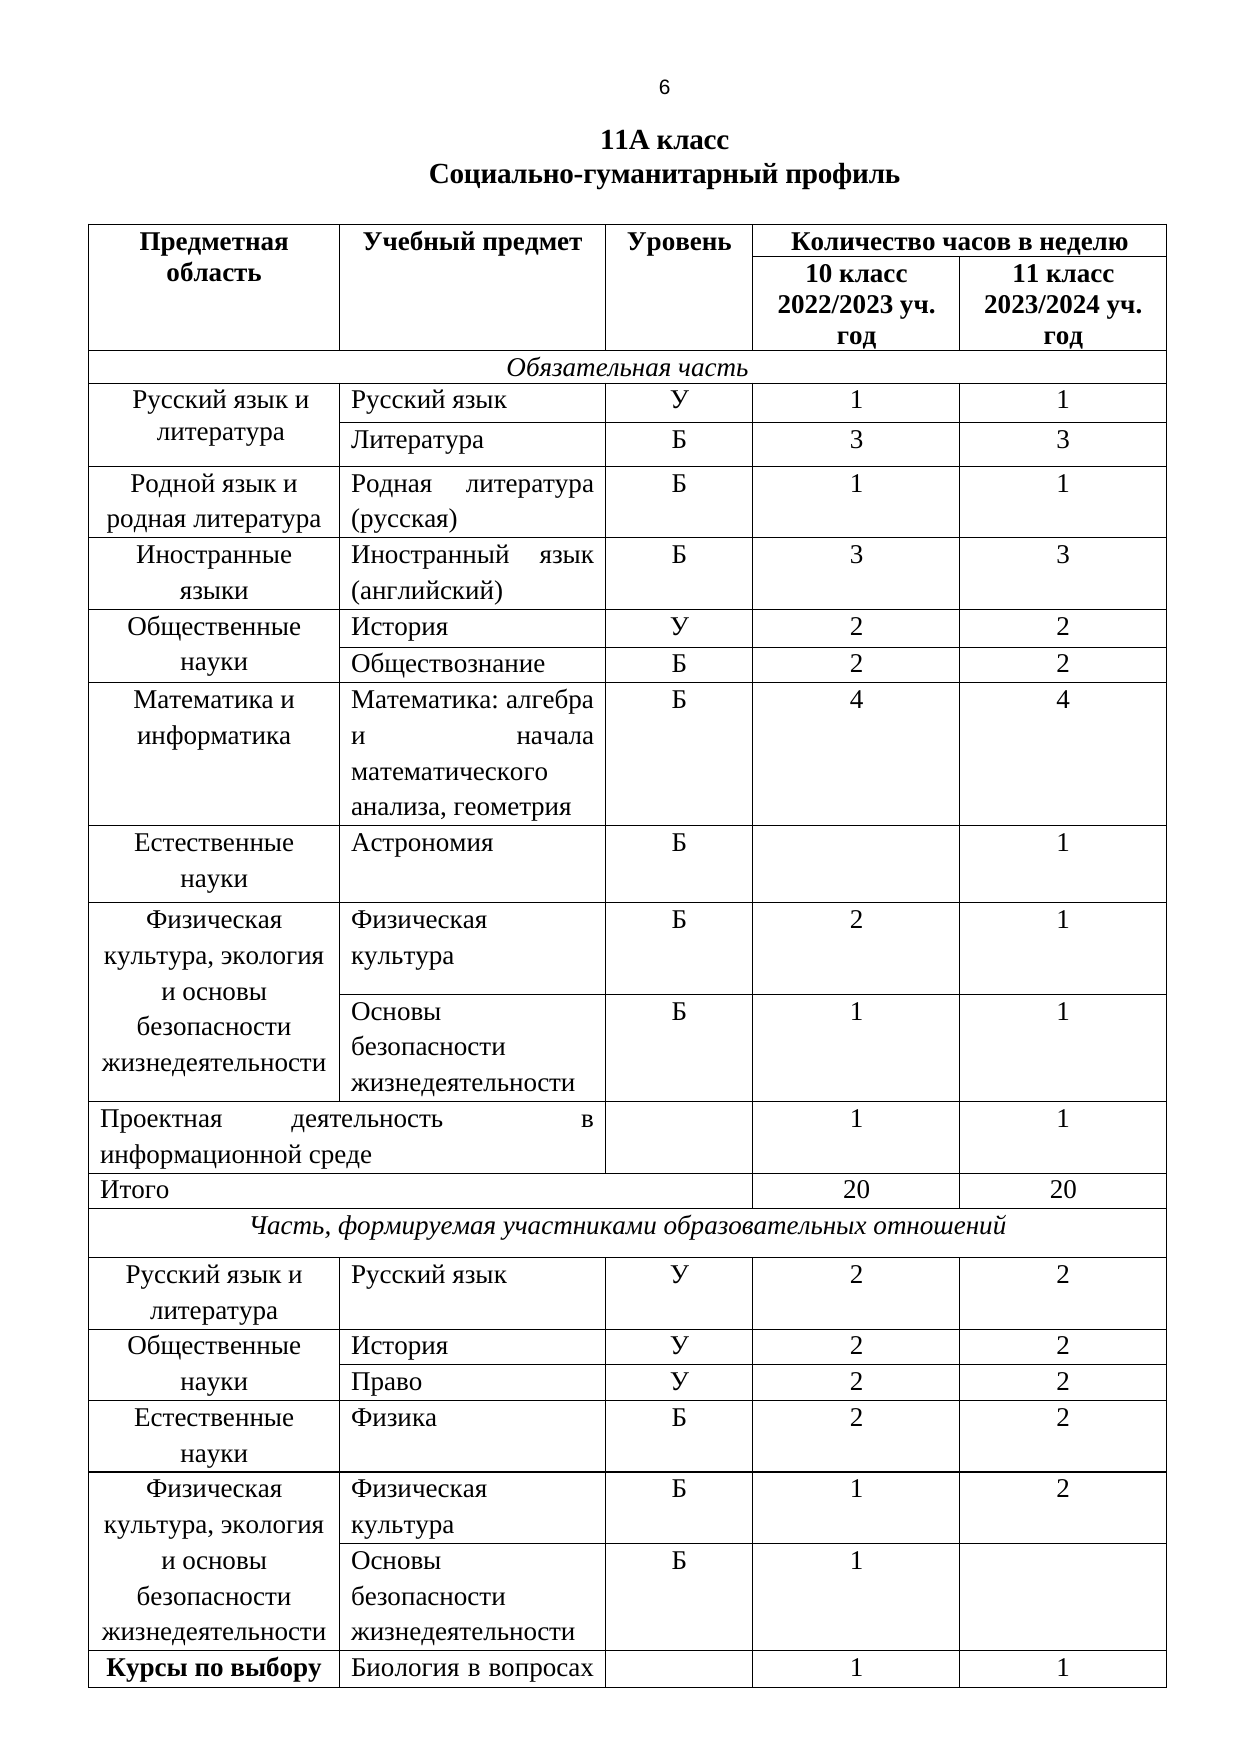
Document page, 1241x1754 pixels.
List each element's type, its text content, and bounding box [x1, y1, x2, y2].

table_cell 2 [753, 1401, 959, 1471]
table_cell 2 [960, 1401, 1166, 1471]
table_cell 1 [960, 384, 1166, 422]
table_cell 1 [753, 384, 959, 422]
table_cell У [606, 610, 752, 647]
text Социально-гуманитарный профиль [177, 156, 1152, 190]
table_cell Основы безопасности жизнедеятельности [340, 995, 605, 1101]
table_cell Б [606, 995, 752, 1101]
table_cell 1 [960, 467, 1166, 537]
table_cell Астрономия [340, 826, 605, 902]
table_cell 20 [960, 1174, 1166, 1208]
table_cell Русский язык [340, 1258, 605, 1328]
table_cell У [606, 1258, 752, 1328]
table_cell 2 [960, 1473, 1166, 1543]
table_cell Иностранный язык (английский) [340, 538, 605, 608]
table_cell Русский язык [340, 384, 605, 422]
table_cell 11 класс 2023/2024 уч. год [960, 257, 1166, 350]
table_header Предметная область [89, 225, 339, 350]
table_cell Основы безопасности жизнедеятельности [340, 1544, 605, 1650]
table_cell У [606, 384, 752, 422]
table_cell 2 [753, 903, 959, 994]
table_cell Естественные науки [89, 826, 339, 902]
table_cell У [606, 1365, 752, 1400]
table_cell Право [340, 1365, 605, 1400]
table_cell Естественные науки [89, 1401, 339, 1471]
table_cell 4 [753, 683, 959, 825]
table_cell 1 [960, 1102, 1166, 1172]
table_cell Итого [89, 1174, 752, 1208]
table_cell Общественные науки [89, 610, 339, 682]
table_cell 1 [960, 903, 1166, 994]
table_cell 1 [960, 826, 1166, 902]
table_header Количество часов в неделю [753, 225, 1166, 256]
table_cell 3 [960, 538, 1166, 608]
table_cell 1 [753, 1651, 959, 1687]
table_cell Литература [340, 423, 605, 466]
table_cell 20 [753, 1174, 959, 1208]
table_cell 1 [960, 995, 1166, 1101]
table_cell Б [606, 826, 752, 902]
table_cell Б [606, 1473, 752, 1543]
text 11А класс [177, 123, 1152, 156]
table_cell Физика [340, 1401, 605, 1471]
table_cell Физическая культура [340, 1473, 605, 1543]
table_cell 3 [753, 538, 959, 608]
table_cell Часть, формируемая участниками образовательных отношений [89, 1209, 1166, 1257]
table_cell Б [606, 467, 752, 537]
table_cell [606, 1102, 752, 1172]
table_header Учебный предмет [340, 225, 605, 350]
table_cell Физическая культура, экология и основы безопасности жизнедеятельности [89, 1473, 339, 1650]
table_cell Русский язык и литература [89, 1258, 339, 1328]
table_cell 2 [960, 610, 1166, 647]
table_cell 2 [753, 610, 959, 647]
table_cell 3 [753, 423, 959, 466]
table_cell Математика: алгебра и начала математического анализа, геометрия [340, 683, 605, 825]
table_cell 1 [753, 995, 959, 1101]
table_cell [960, 1544, 1166, 1650]
table_cell Б [606, 1544, 752, 1650]
table_cell 1 [753, 1473, 959, 1543]
table_cell Б [606, 903, 752, 994]
table_cell Б [606, 648, 752, 682]
table_cell Проектная деятельность в информационной среде [89, 1102, 605, 1172]
table_cell 2 [960, 1330, 1166, 1364]
table_cell Родная литература (русская) [340, 467, 605, 537]
table_cell Обязательная часть [89, 351, 1166, 382]
table_cell [89, 384, 339, 466]
table_cell Общественные науки [89, 1330, 339, 1400]
table_cell 2 [960, 648, 1166, 682]
table_cell 2 [753, 1365, 959, 1400]
table_cell 2 [753, 1258, 959, 1328]
table_cell 2 [753, 1330, 959, 1364]
table_cell Б [606, 423, 752, 466]
table_cell 1 [753, 1102, 959, 1172]
table_cell Физическая культура [340, 903, 605, 994]
table_cell Б [606, 683, 752, 825]
table_cell Родной язык и родная литература [89, 467, 339, 537]
table_header Уровень [606, 225, 752, 350]
table_cell 2 [753, 648, 959, 682]
table_cell Обществознание [340, 648, 605, 682]
table_cell Курсы по выбору [89, 1651, 339, 1687]
table_cell История [340, 610, 605, 647]
table_cell Б [606, 1401, 752, 1471]
table_cell 10 класс 2022/2023 уч. год [753, 257, 959, 350]
table_cell [753, 826, 959, 902]
table_cell Физическая культура, экология и основы безопасности жизнедеятельности [89, 903, 339, 1101]
table_cell 1 [753, 1544, 959, 1650]
table_cell 2 [960, 1258, 1166, 1328]
table_cell 1 [753, 467, 959, 537]
table_cell [606, 1651, 752, 1687]
table_cell Математика и информатика [89, 683, 339, 825]
table_cell 4 [960, 683, 1166, 825]
table_cell 1 [960, 1651, 1166, 1687]
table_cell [340, 1651, 605, 1687]
table_cell 3 [960, 423, 1166, 466]
table_cell История [340, 1330, 605, 1364]
table_cell У [606, 1330, 752, 1364]
table_cell Б [606, 538, 752, 608]
table_cell Иностранные языки [89, 538, 339, 608]
table_cell 2 [960, 1365, 1166, 1400]
